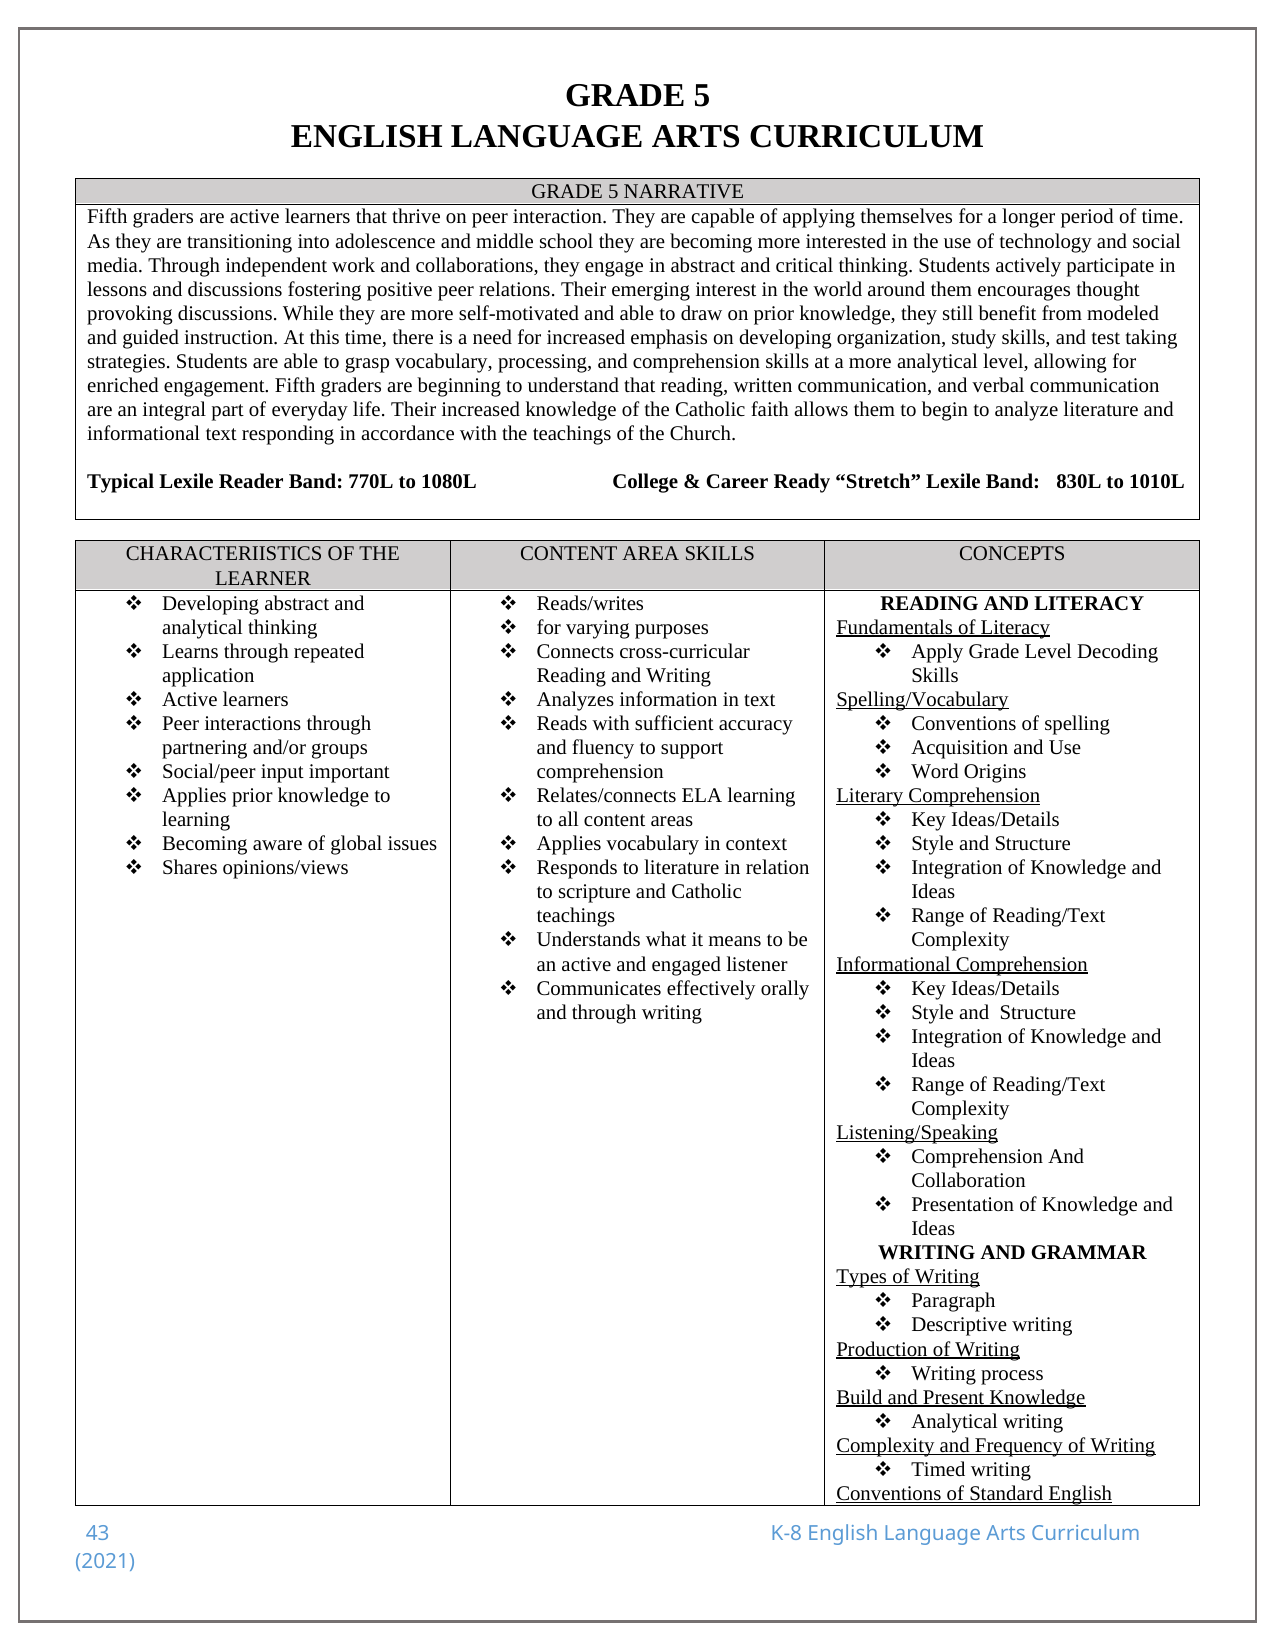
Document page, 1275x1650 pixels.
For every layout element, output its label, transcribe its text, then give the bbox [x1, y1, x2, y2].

table_header CHARACTERIISTICS OF THE LEARNER [76, 541, 450, 589]
table_header CONTENT AREA SKILLS [451, 541, 824, 589]
table_header GRADE 5 NARRATIVE [76, 179, 1199, 203]
table_cell Fifth graders are active learners that thrive on peer interaction. They are capable of applying themselves for a longer period of time. As they are transitioning into adolescence and middle school they are becoming more interested in the use of technology and social media. Through independent work and collaborations, they engage in abstract and critical thinking. Students actively participate in lessons and discussions fostering positive peer relations. Their emerging interest in the world around them encourages thought provoking discussions. While they are more self-motivated and able to draw on prior knowledge, they still benefit from modeled and guided instruction. At this time, there is a need for increased emphasis on developing organization, study skills, and test taking strategies. Students are able to grasp vocabulary, processing, and comprehension skills at a more analytical level, allowing for enriched engagement. Fifth graders are beginning to understand that reading, written communication, and verbal communication are an integral part of everyday life. Their increased knowledge of the Catholic faith allows them to begin to analyze literature and informational text responding in accordance with the teachings of the Church. Typical Lexile Reader Band: 770L to 1080L College & Career Ready “Stretch” Lexile Band: 830L to 1010L [76, 205, 1199, 519]
text ENGLISH LANGUAGE ARTS CURRICULUM [75, 116, 1200, 155]
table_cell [825, 591, 1199, 1505]
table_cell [76, 591, 450, 1505]
text GRADE 5 [75, 75, 1200, 113]
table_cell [451, 591, 824, 1505]
table_header CONCEPTS [825, 541, 1199, 589]
